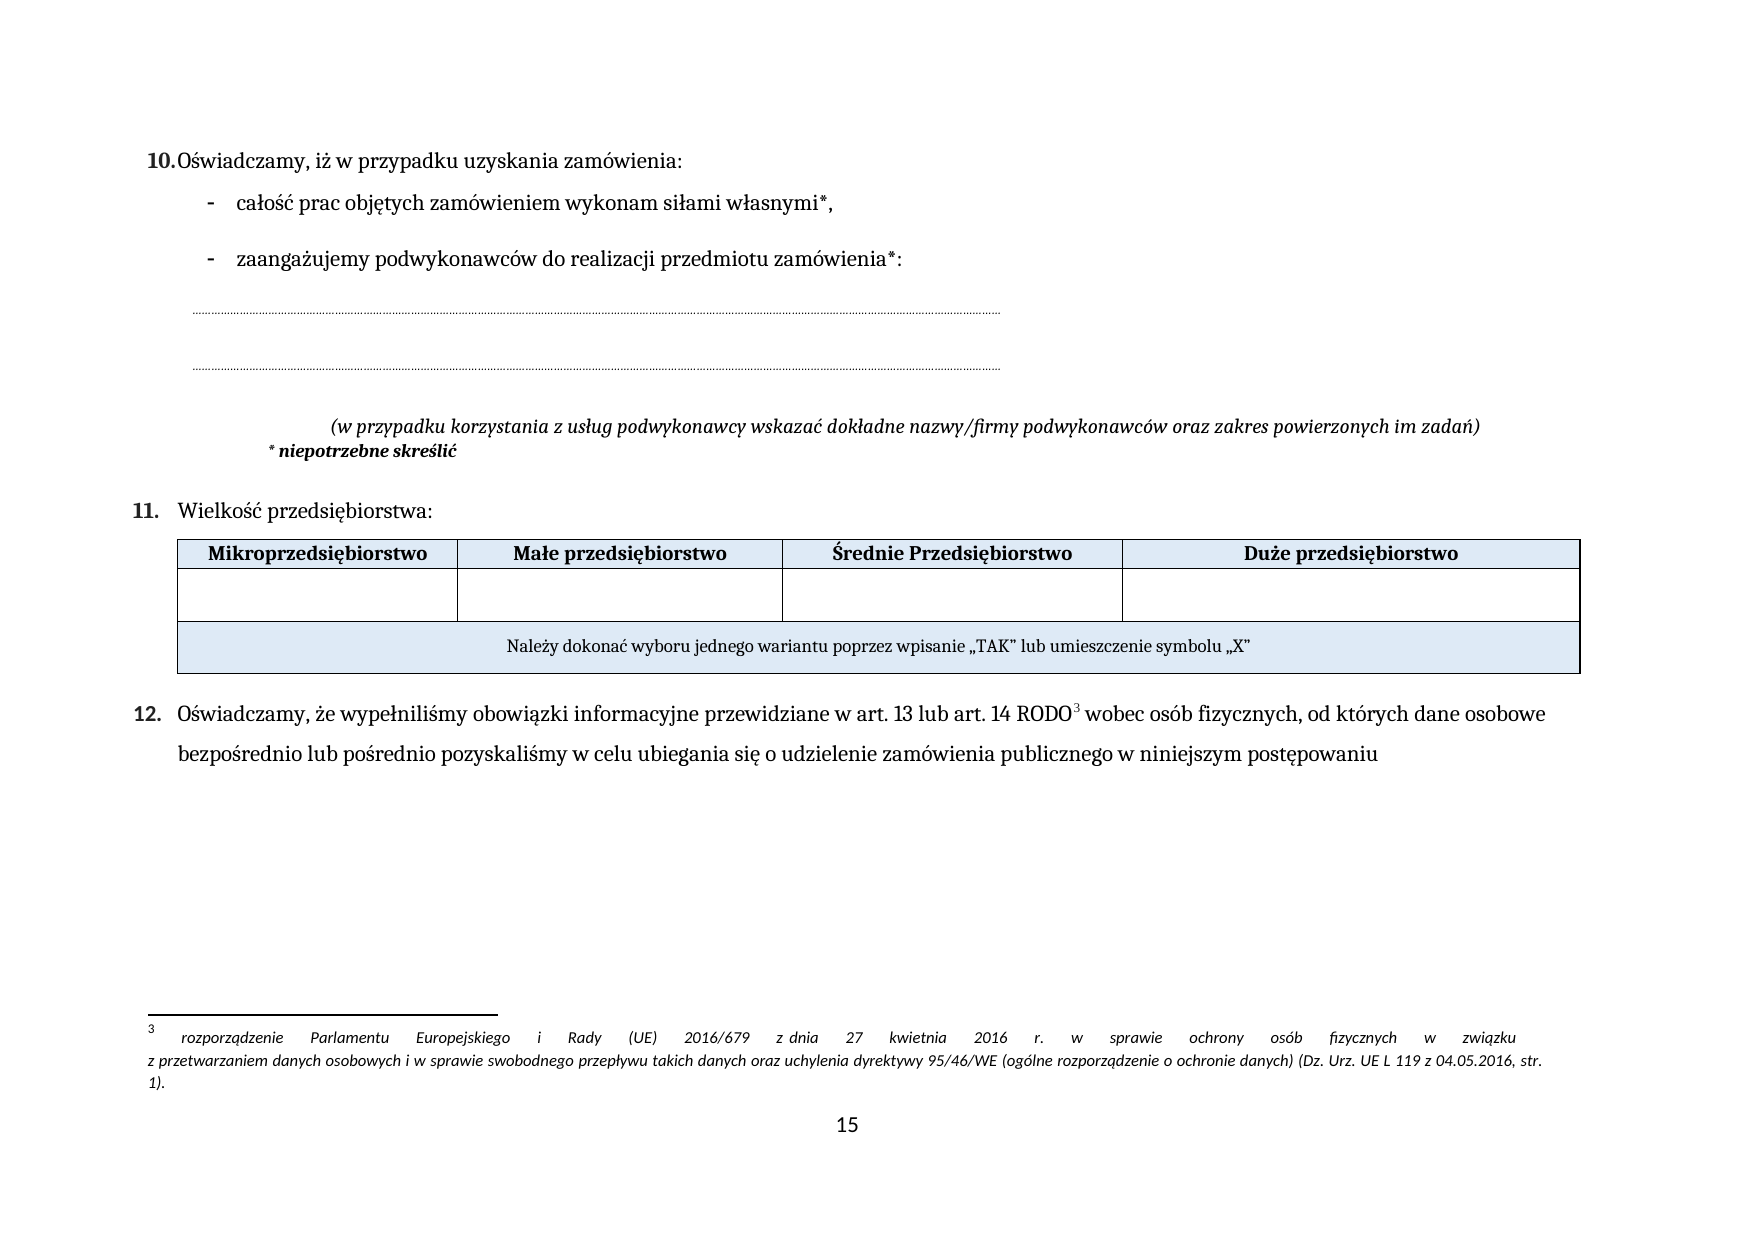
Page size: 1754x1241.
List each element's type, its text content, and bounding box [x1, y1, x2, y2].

table_header Średnie Przedsiębiorstwo [783, 540, 1122, 568]
text ………………………………………………………………………………………………………………………………………………………………………………………………………………………………… [192, 302, 1546, 328]
list Oświadczamy, że wypełniliśmy obowiązki informacyjne przewidziane w art. 13 lub art. 14 RODO wobec osób fizycznych, od których dane osobowe bezpośrednio lub pośrednio pozyskaliśmy w celu ubiegania się o udzielenie zamówienia publicznego w niniejszym postępowaniu [133, 699, 1546, 767]
table_cell [783, 569, 1122, 621]
table_cell Należy dokonać wyboru jednego wariantu poprzez wpisanie „TAK” lub umieszczenie symbolu „X” [178, 622, 1579, 673]
table_header Mikroprzedsiębiorstwo [178, 540, 457, 568]
text ………………………………………………………………………………………………………………………………………………………………………………………………………………………………… [192, 358, 1546, 384]
table_cell [1123, 569, 1579, 621]
table_header Duże przedsiębiorstwo [1123, 540, 1579, 568]
table_cell [178, 569, 457, 621]
table_cell [458, 569, 782, 621]
list Oświadczamy, iż w przypadku uzyskania zamówienia: [148, 148, 1546, 174]
table_header Małe przedsiębiorstwo [458, 540, 782, 568]
text (w przypadku korzystania z usług podwykonawcy wskazać dokładne nazwy/firmy podwykonawców oraz zakres powierzonych im zadań) [223, 414, 1546, 438]
list Wielkość przedsiębiorstwa: [133, 497, 1546, 524]
text * niepotrzebne skreślić [223, 440, 1546, 462]
list całość prac objętych zamówieniem wykonam siłami własnymi*, [207, 190, 1546, 216]
list zaangażujemy podwykonawców do realizacji przedmiotu zamówienia*: [207, 246, 1546, 272]
